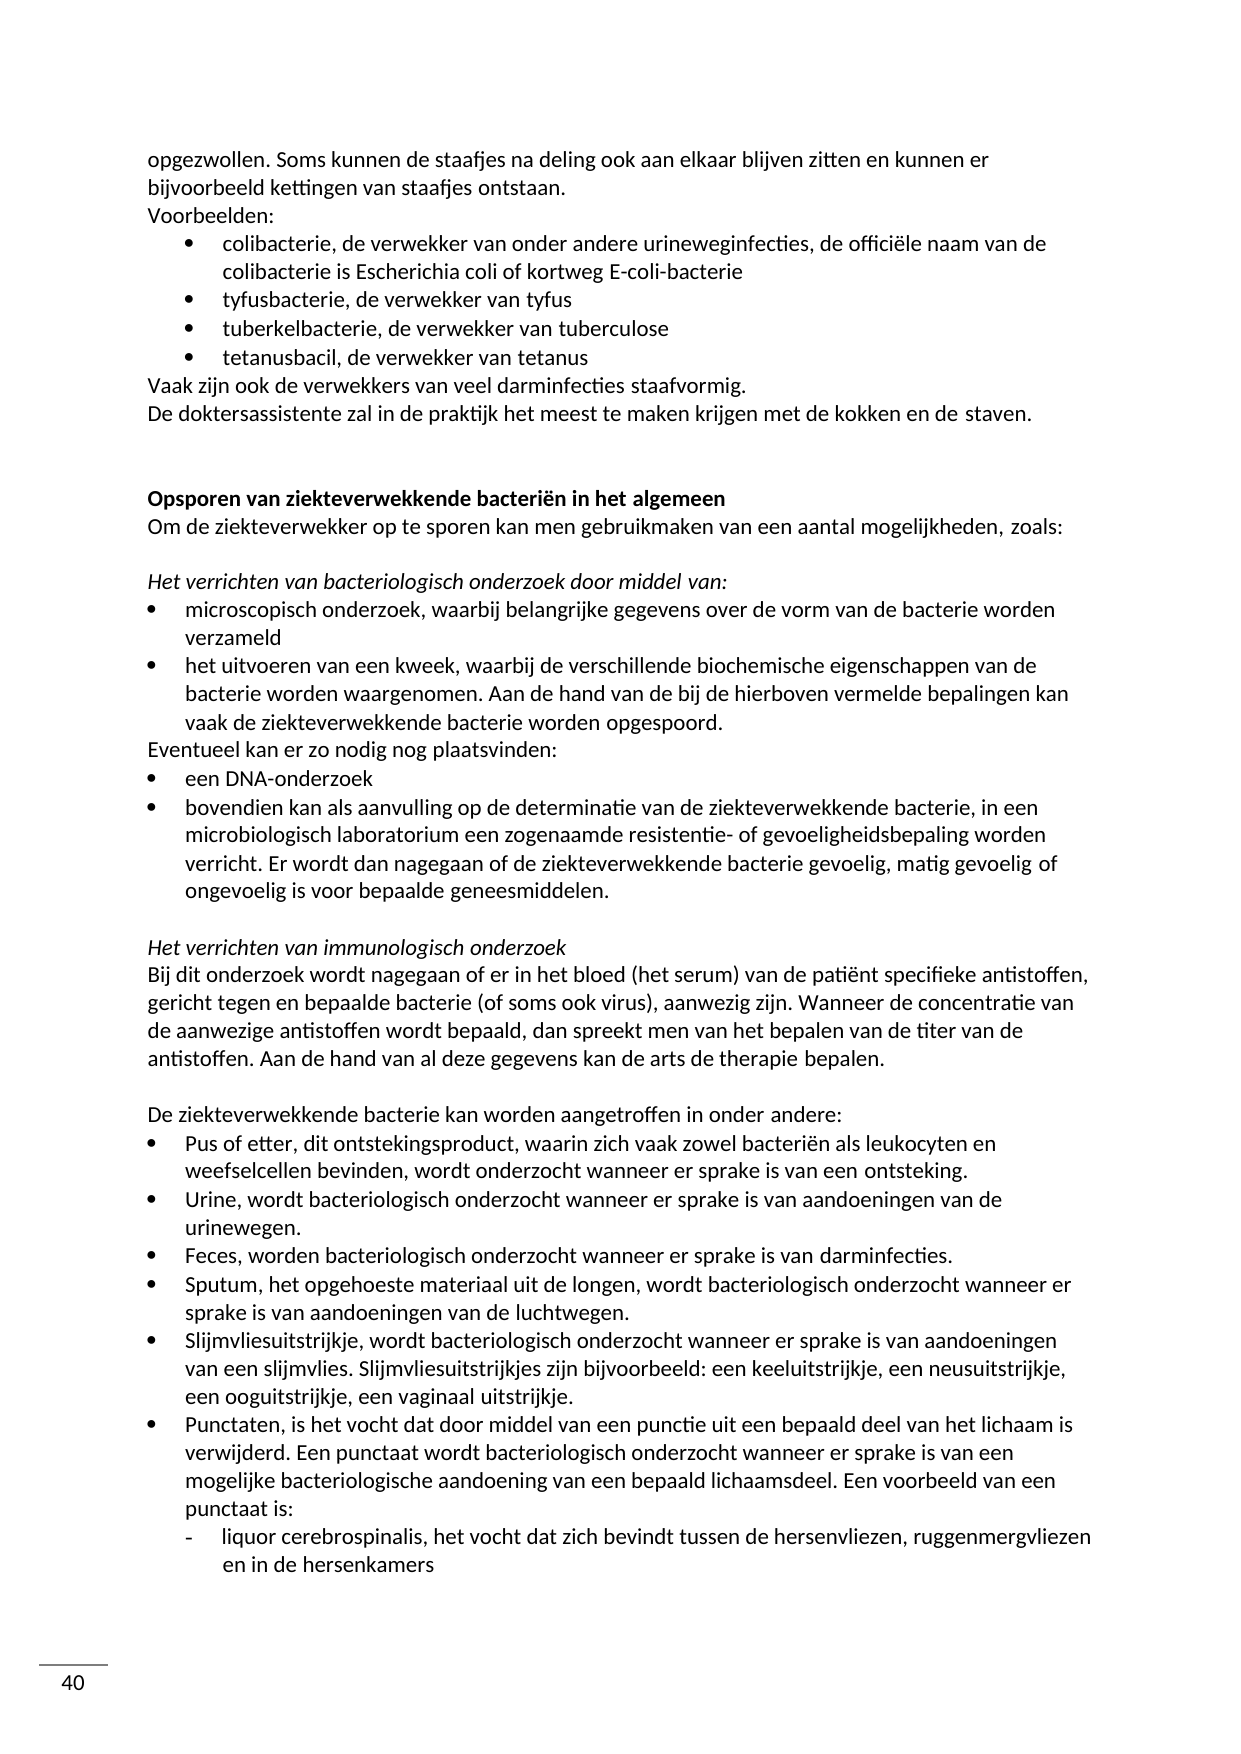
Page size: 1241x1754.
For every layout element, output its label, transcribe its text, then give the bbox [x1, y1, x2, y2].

text Om de ziekteverwekker op te sporen kan men gebruikmaken van een aantal mogelijkheden, zoals: [147, 512, 1092, 540]
list microscopisch onderzoek, waarbij belangrijke gegevens over de vorm van de bacterie worden verzameld [147, 596, 1058, 652]
text Eventueel kan er zo nodig nog plaatsvinden: [147, 736, 1062, 763]
list Slijmvliesuitstrijkje, wordt bacteriologisch onderzocht wanneer er sprake is van aandoeningen van een slijmvlies. Slijmvliesuitstrijkjes zijn bijvoorbeeld: een keeluitstrijkje, een neusuitstrijkje, een ooguitstrijkje, een vaginaal uitstrijkje. [147, 1326, 1068, 1410]
subtitle Opsporen van ziekteverwekkende bacteriën in het algemeen [147, 484, 1062, 512]
list Pus of etter, dit ontstekingsproduct, waarin zich vaak zowel bacteriën als leukocyten en weefselcellen bevinden, wordt onderzocht wanneer er sprake is van een ontsteking. [147, 1129, 999, 1185]
list tetanusbacil, de verwekker van tetanus [185, 342, 1105, 372]
list een DNA-onderzoek [147, 763, 1105, 793]
text De doktersassistente zal in de praktijk het meest te maken krijgen met de kokken en de staven. [147, 399, 1062, 428]
list tyfusbacterie, de verwekker van tyfus [185, 285, 1105, 313]
list het uitvoeren van een kweek, waarbij de verschillende biochemische eigenschappen van de bacterie worden waargenomen. Aan de hand van de bij de hierboven vermelde bepalingen kan vaak de ziekteverwekkende bacterie worden opgespoord. [147, 652, 1071, 736]
list liquor cerebrospinalis, het vocht dat zich bevindt tussen de hersenvliezen, ruggenmergvliezen en in de hersenkamers [185, 1522, 1093, 1578]
text Voorbeelden: [147, 201, 1062, 229]
list bovendien kan als aanvulling op de determinatie van de ziekteverwekkende bacterie, in een microbiologisch laboratorium een zogenaamde resistentie- of gevoeligheidsbepaling worden verricht. Er wordt dan nagegaan of de ziekteverwekkende bacterie gevoelig, matig gevoelig of ongevoelig is voor bepaalde geneesmiddelen. [147, 793, 1058, 905]
text Het verrichten van bacteriologisch onderzoek door middel van: [147, 567, 1062, 596]
text De ziekteverwekkende bacterie kan worden aangetroffen in onder andere: [147, 1101, 1062, 1129]
list Urine, wordt bacteriologisch onderzocht wanneer er sprake is van aandoeningen van de urinewegen. [147, 1186, 1004, 1241]
list colibacterie, de verwekker van onder andere urineweginfecties, de officiële naam van de colibacterie is Escherichia coli of kortweg E-coli-bacterie [185, 229, 1049, 285]
text Vaak zijn ook de verwekkers van veel darminfecties staafvormig. [147, 372, 1062, 399]
text Het verrichten van immunologisch onderzoek [147, 933, 1062, 961]
list Punctaten, is het vocht dat door middel van een punctie uit een bepaald deel van het lichaam is verwijderd. Een punctaat wordt bacteriologisch onderzocht wanneer er sprake is van een mogelijke bacteriologische aandoening van een bepaald lichaamsdeel. Een voorbeeld van een punctaat is: [147, 1410, 1075, 1522]
text opgezwollen. Soms kunnen de staafjes na deling ook aan elkaar blijven zitten en kunnen er bijvoorbeeld kettingen van staafjes ontstaan. [147, 145, 994, 201]
list Feces, worden bacteriologisch onderzocht wanneer er sprake is van darminfecties. [147, 1242, 1105, 1270]
list Sputum, het opgehoeste materiaal uit de longen, wordt bacteriologisch onderzocht wanneer er sprake is van aandoeningen van de luchtwegen. [147, 1270, 1073, 1326]
text Bij dit onderzoek wordt nagegaan of er in het bloed (het serum) van de patiënt specifieke antistoffen, gericht tegen en bepaalde bacterie (of soms ook virus), aanwezig zijn. Wanneer de concentratie van de aanwezige antistoffen wordt bepaald, dan spreekt men van het bepalen van de titer van de antistoffen. Aan de hand van al deze gegevens kan de arts de therapie bepalen. [147, 961, 1093, 1073]
list tuberkelbacterie, de verwekker van tuberculose [185, 313, 1105, 342]
